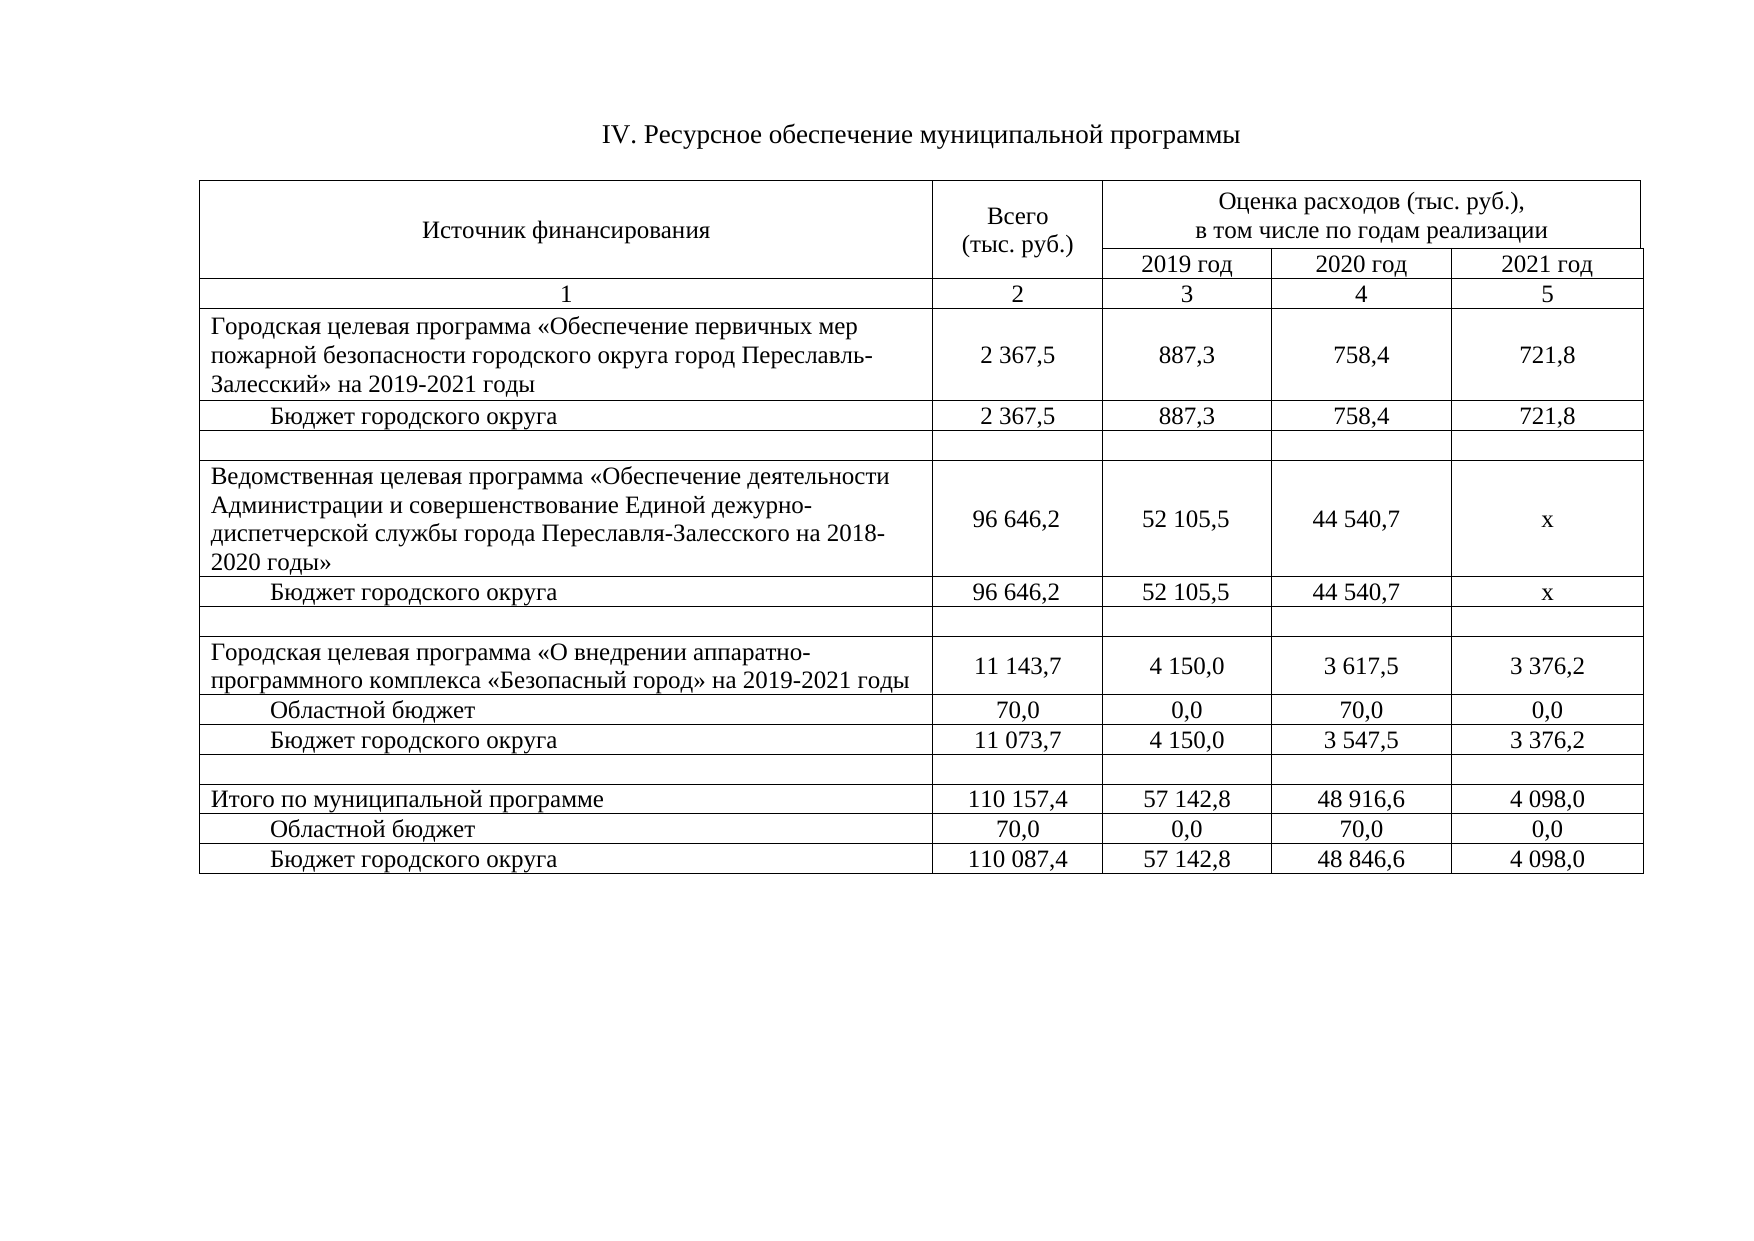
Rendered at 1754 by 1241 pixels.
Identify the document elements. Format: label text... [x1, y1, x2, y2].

table_cell [933, 607, 1102, 636]
table_cell 3 [1103, 279, 1271, 307]
table_cell Бюджет городского округа [200, 844, 932, 873]
text IV. Ресурсное обеспечение муниципальной программы [177, 118, 1666, 149]
table_cell 721,8 [1452, 401, 1643, 430]
table_cell Итого по муниципальной программе [200, 785, 932, 813]
table_cell 4 150,0 [1103, 637, 1271, 694]
table_cell 2 367,5 [933, 309, 1102, 400]
table_cell 0,0 [1452, 814, 1643, 843]
table_cell 44 540,7 [1272, 461, 1451, 576]
table_cell 11 073,7 [933, 725, 1102, 754]
table_cell [933, 755, 1102, 783]
table_cell 4 098,0 [1452, 785, 1643, 813]
table_cell 3 376,2 [1452, 637, 1643, 694]
table_cell 70,0 [933, 814, 1102, 843]
table_cell [1103, 431, 1271, 460]
table_cell 4 098,0 [1452, 844, 1643, 873]
table_cell 96 646,2 [933, 577, 1102, 606]
table_cell Бюджет городского округа [200, 401, 932, 430]
table_cell 70,0 [1272, 695, 1451, 724]
table_cell 2 [933, 279, 1102, 307]
table_cell 4 150,0 [1103, 725, 1271, 754]
table_cell 3 376,2 [1452, 725, 1643, 754]
table_cell [1272, 607, 1451, 636]
table_cell 721,8 [1452, 309, 1643, 400]
table_cell [1452, 431, 1643, 460]
table_cell 57 142,8 [1103, 844, 1271, 873]
table_cell 110 157,4 [933, 785, 1102, 813]
table_cell Областной бюджет [200, 814, 932, 843]
table_cell [200, 607, 932, 636]
table_cell 4 [1272, 279, 1451, 307]
table_cell 0,0 [1103, 695, 1271, 724]
table_cell 5 [1452, 279, 1643, 307]
table_cell Городская целевая программа «Обеспечение первичных мер пожарной безопасности городского округа город Переславль-Залесский» на 2019-2021 годы [200, 309, 932, 400]
table_cell [1272, 431, 1451, 460]
table_cell 0,0 [1103, 814, 1271, 843]
table_cell 887,3 [1103, 309, 1271, 400]
table_cell [200, 431, 932, 460]
table_cell Областной бюджет [200, 695, 932, 724]
table_cell 48 916,6 [1272, 785, 1451, 813]
table_cell Бюджет городского округа [200, 725, 932, 754]
table_cell 70,0 [1272, 814, 1451, 843]
table_cell 96 646,2 [933, 461, 1102, 576]
table_cell 110 087,4 [933, 844, 1102, 873]
table_header Источник финансирования [200, 181, 932, 278]
table_cell Бюджет городского округа [200, 577, 932, 606]
table_cell 11 143,7 [933, 637, 1102, 694]
table_header Оценка расходов (тыс. руб.), в том числе по годам реализации [1103, 181, 1640, 248]
table_cell [1272, 755, 1451, 783]
table_cell Городская целевая программа «О внедрении аппаратно-программного комплекса «Безопасный город» на 2019-2021 годы [200, 637, 932, 694]
table_cell x [1452, 461, 1643, 576]
table_cell 57 142,8 [1103, 785, 1271, 813]
table_cell 2020 год [1272, 249, 1451, 278]
table_cell 887,3 [1103, 401, 1271, 430]
table_header Всего (тыс. руб.) [933, 181, 1102, 278]
table_cell 1 [200, 279, 932, 307]
table_cell 70,0 [933, 695, 1102, 724]
table_cell 2021 год [1452, 249, 1643, 278]
table_cell 0,0 [1452, 695, 1643, 724]
table_cell [200, 755, 932, 783]
table_cell Ведомственная целевая программа «Обеспечение деятельности Администрации и совершенствование Единой дежурно-диспетчерской службы города Переславля-Залесского на 2018-2020 годы» [200, 461, 932, 576]
table_cell [933, 431, 1102, 460]
table_cell [1103, 755, 1271, 783]
table_cell [1452, 755, 1643, 783]
table_cell 2019 год [1103, 249, 1271, 278]
table_cell [1452, 607, 1643, 636]
table_cell 758,4 [1272, 309, 1451, 400]
table_cell 758,4 [1272, 401, 1451, 430]
table_cell 48 846,6 [1272, 844, 1451, 873]
table_cell [1103, 607, 1271, 636]
table_cell 3 617,5 [1272, 637, 1451, 694]
table_cell 2 367,5 [933, 401, 1102, 430]
table_cell 52 105,5 [1103, 577, 1271, 606]
table_cell 44 540,7 [1272, 577, 1451, 606]
table_cell 52 105,5 [1103, 461, 1271, 576]
table_cell 3 547,5 [1272, 725, 1451, 754]
